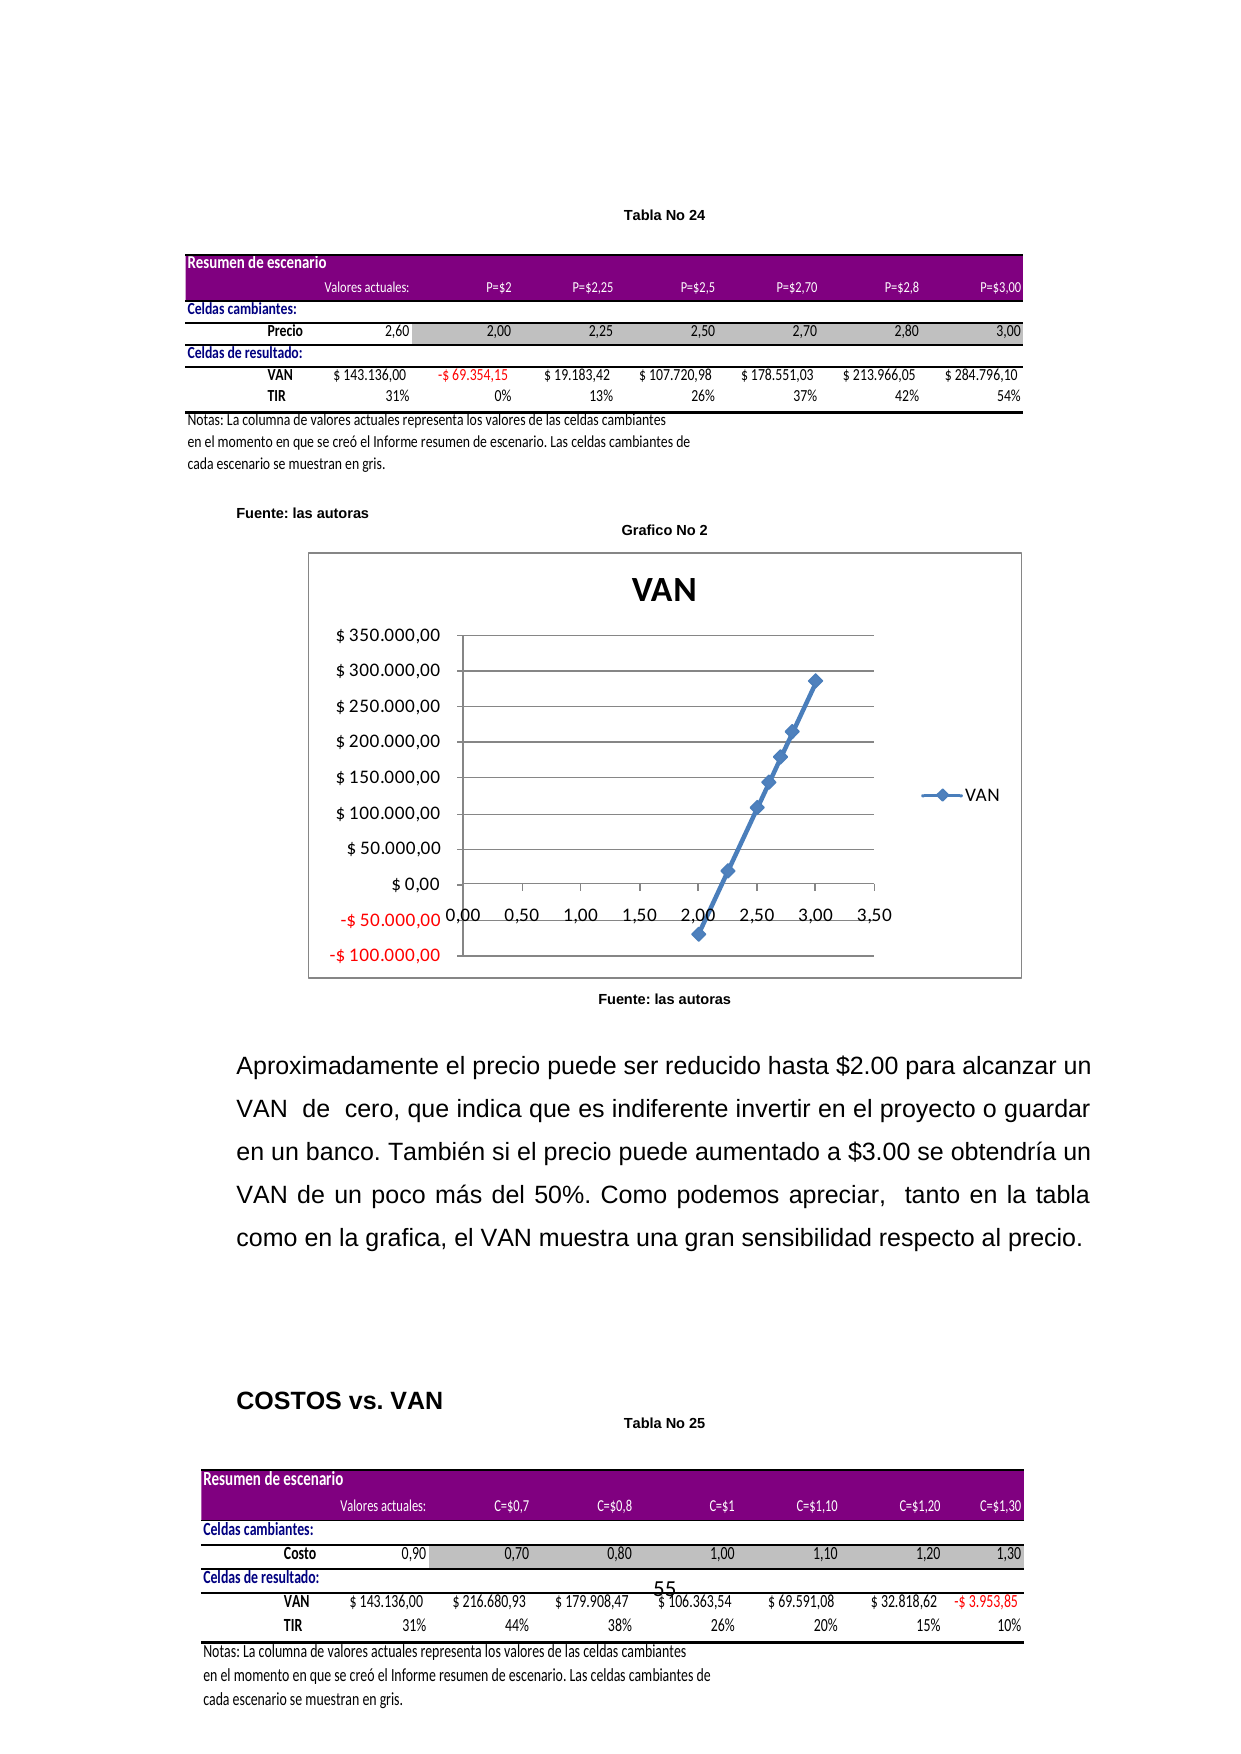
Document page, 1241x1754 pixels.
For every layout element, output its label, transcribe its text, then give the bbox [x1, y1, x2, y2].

text Aproximadamente el precio puede ser reducido hasta $2.00 para alcanzar un VAN de cero, que indica que es indiferente invertir en el proyecto o guardar en un banco. También si el precio puede aumentado a $3.00 se obtendría un VAN de un poco más del 50%. Como podemos apreciar, tanto en la tabla como en la grafica, el VAN muestra una gran sensibilidad respecto al precio. [236, 1051, 1092, 1252]
list Fuente: las autoras [236, 493, 1092, 522]
list Tabla No 24 [236, 207, 1092, 236]
list Grafico No 2 [236, 522, 1092, 551]
list Fuente: las autoras [236, 979, 1092, 1008]
list Tabla No 25 [236, 1415, 1092, 1444]
list COSTOS vs. VAN [236, 1386, 1092, 1415]
